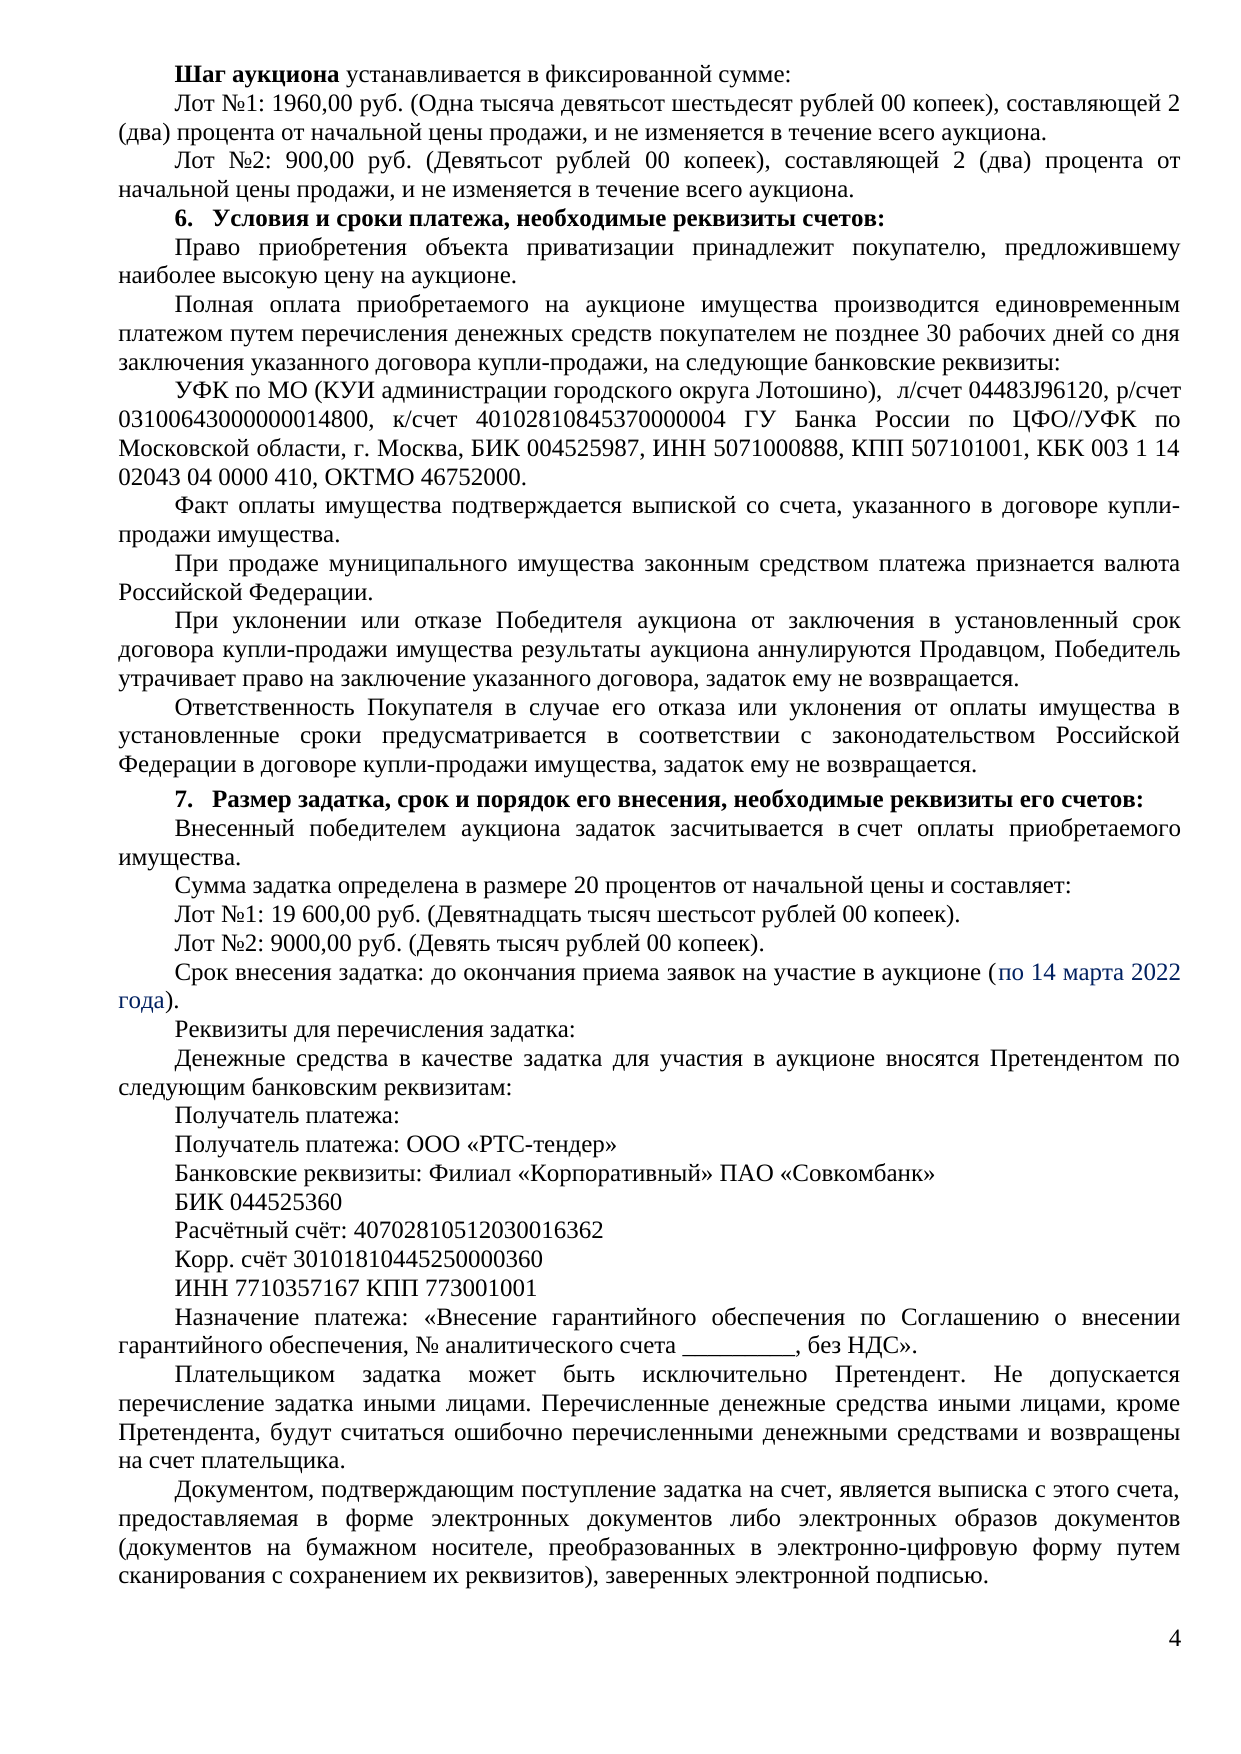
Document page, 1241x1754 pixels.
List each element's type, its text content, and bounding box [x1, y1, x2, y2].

text При уклонении или отказе Победителя аукциона от заключения в установленный срок договора купли-продажи имущества результаты аукциона аннулируются Продавцом, Победитель утрачивает право на заключение указанного договора, задаток ему не возвращается. [118, 605, 1181, 692]
text Назначение платежа: «Внесение гарантийного обеспечения по Соглашению о внесении гарантийного обеспечения, № аналитического счета _________, без НДС». [118, 1302, 1181, 1359]
list Размер задатка, срок и порядок его внесения, необходимые реквизиты его счетов: [174, 778, 1181, 813]
text Документом, подтверждающим поступление задатка на счет, является выписка с этого счета, предоставляемая в форме электронных документов либо электронных образов документов (документов на бумажном носителе, преобразованных в электронно-цифровую форму путем сканирования с сохранением их реквизитов), заверенных электронной подписью. [118, 1474, 1181, 1589]
text Лот №2: 900,00 руб. (Девятьсот рублей 00 копеек), составляющей 2 (два) процента от начальной цены продажи, и не изменяется в течение всего аукциона. [118, 145, 1181, 203]
text Реквизиты для перечисления задатка: [118, 1014, 1181, 1043]
list Условия и сроки платежа, необходимые реквизиты счетов: [174, 203, 1181, 232]
text Срок внесения задатка: до окончания приема заявок на участие в аукционе (по 14 марта 2022 года). [118, 957, 1181, 1014]
text Внесенный победителем аукциона задаток засчитывается в счет оплаты приобретаемого имущества. [118, 813, 1181, 870]
text Сумма задатка определена в размере 20 процентов от начальной цены и составляет: [118, 870, 1181, 899]
text Денежные средства в качестве задатка для участия в аукционе вносятся Претендентом по следующим банковским реквизитам: [118, 1043, 1181, 1100]
text Лот №2: 9000,00 руб. (Девять тысяч рублей 00 копеек). [118, 928, 1181, 957]
text БИК 044525360 [118, 1187, 1181, 1215]
text ИНН 7710357167 КПП 773001001 [118, 1273, 1181, 1302]
text Банковские реквизиты: Филиал «Корпоративный» ПАО «Совкомбанк» [118, 1158, 1181, 1187]
text Шаг аукциона устанавливается в фиксированной сумме: [118, 59, 1181, 88]
text Получатель платежа: ООО «РТС-тендер» [118, 1129, 1181, 1158]
text Ответственность Покупателя в случае его отказа или уклонения от оплаты имущества в установленные сроки предусматривается в соответствии с законодательством Российской Федерации в договоре купли-продажи имущества, задаток ему не возвращается. [118, 692, 1181, 778]
text УФК по МО (КУИ администрации городского округа Лотошино), л/счет 04483J96120, р/счет 03100643000000014800, к/счет 40102810845370000004 ГУ Банка России по ЦФО//УФК по Московской области, г. Москва, БИК 004525987, ИНН 5071000888, КПП 507101001, КБК 003 1 14 02043 04 0000 410, ОКТМО 46752000. [118, 375, 1181, 490]
text Расчётный счёт: 40702810512030016362 [118, 1215, 1181, 1244]
text Получатель платежа: [118, 1100, 1181, 1129]
text Полная оплата приобретаемого на аукционе имущества производится единовременным платежом путем перечисления денежных средств покупателем не позднее 30 рабочих дней со дня заключения указанного договора купли-продажи, на следующие банковские реквизиты: [118, 289, 1181, 375]
text Корр. счёт 30101810445250000360 [118, 1244, 1181, 1273]
text Плательщиком задатка может быть исключительно Претендент. Не допускается перечисление задатка иными лицами. Перечисленные денежные средства иными лицами, кроме Претендента, будут считаться ошибочно перечисленными денежными средствами и возвращены на счет плательщика. [118, 1359, 1181, 1474]
text Лот №1: 19 600,00 руб. (Девятнадцать тысяч шестьсот рублей 00 копеек). [118, 899, 1181, 928]
text Право приобретения объекта приватизации принадлежит покупателю, предложившему наиболее высокую цену на аукционе. [118, 232, 1181, 289]
text Лот №1: 1960,00 руб. (Одна тысяча девятьсот шестьдесят рублей 00 копеек), составляющей 2 (два) процента от начальной цены продажи, и не изменяется в течение всего аукциона. [118, 88, 1181, 145]
text Факт оплаты имущества подтверждается выпиской со счета, указанного в договоре купли-продажи имущества. [118, 490, 1181, 548]
text При продаже муниципального имущества законным средством платежа признается валюта Российской Федерации. [118, 548, 1181, 605]
